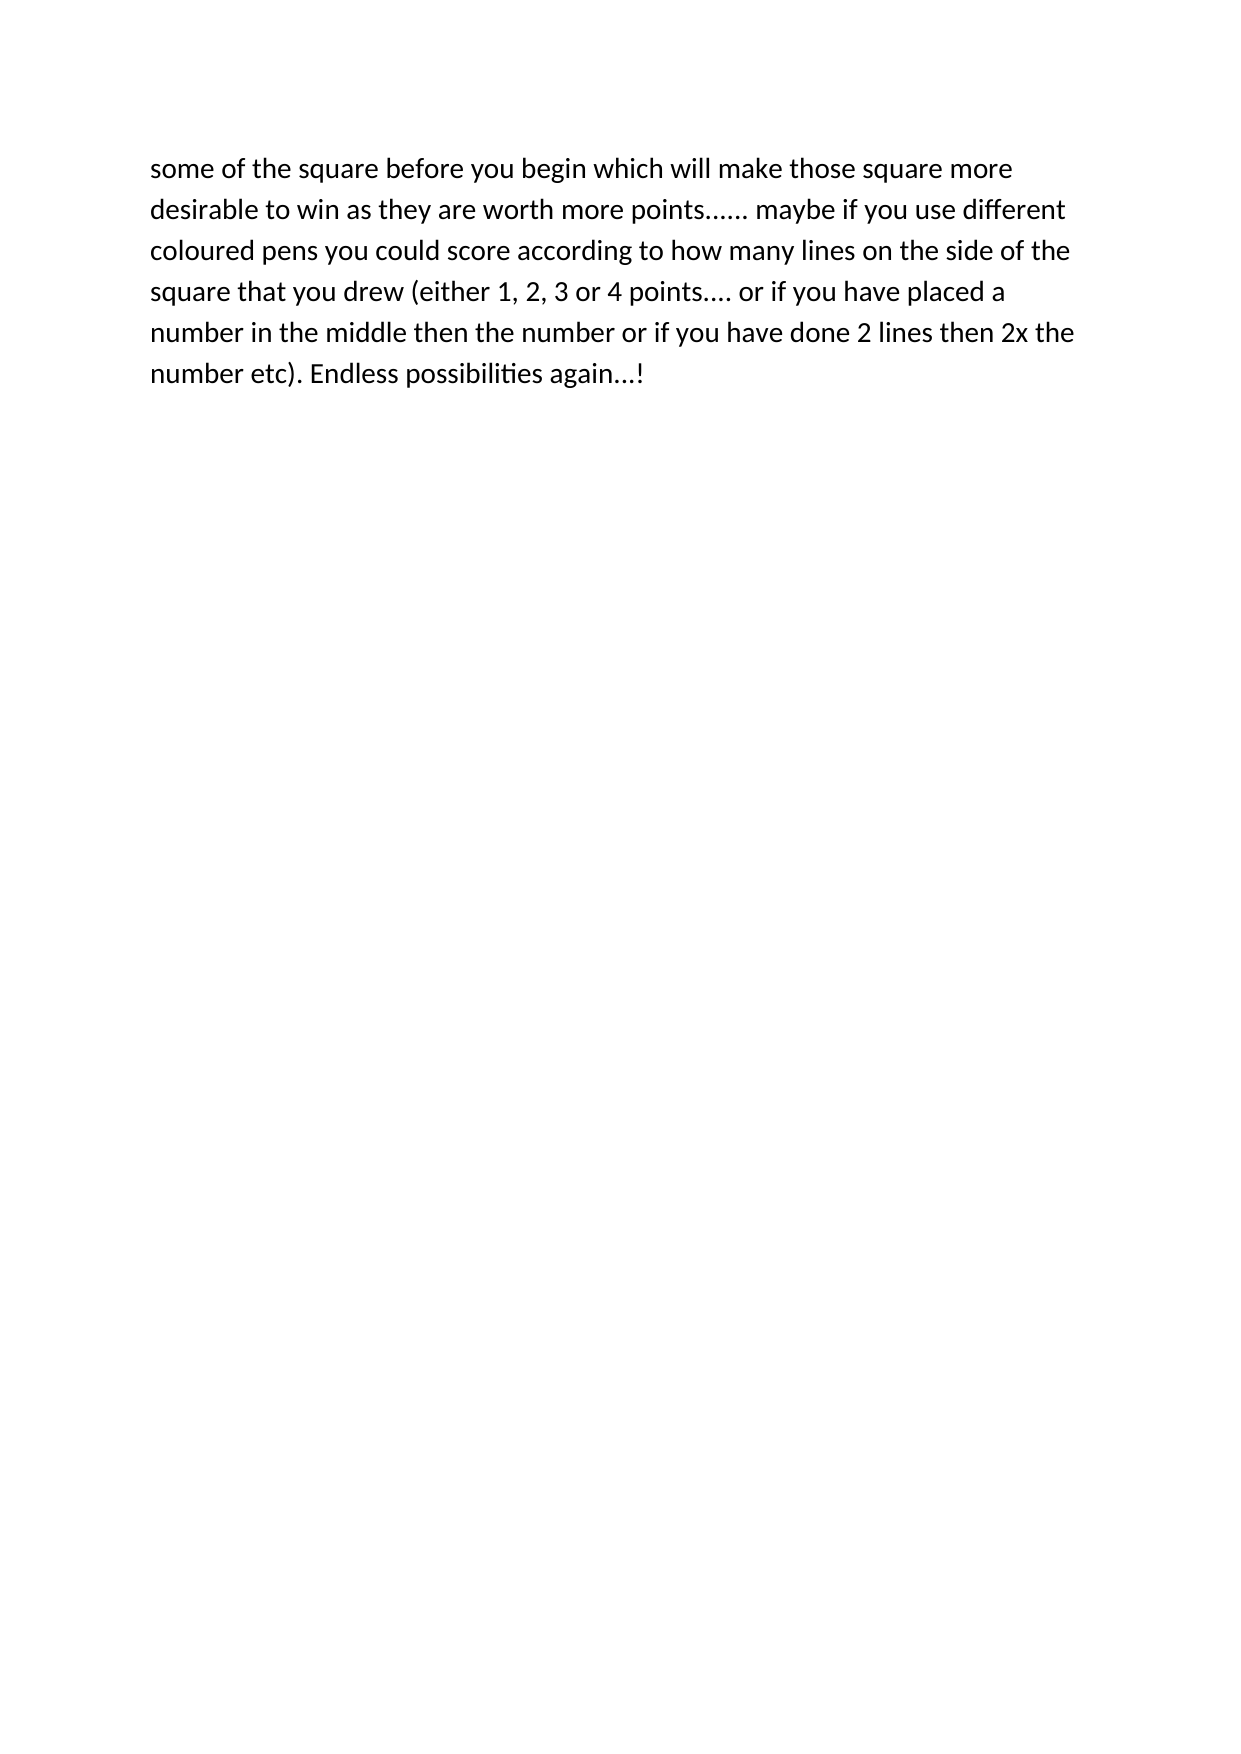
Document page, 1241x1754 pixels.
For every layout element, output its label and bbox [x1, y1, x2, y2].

text [150, 150, 1090, 390]
